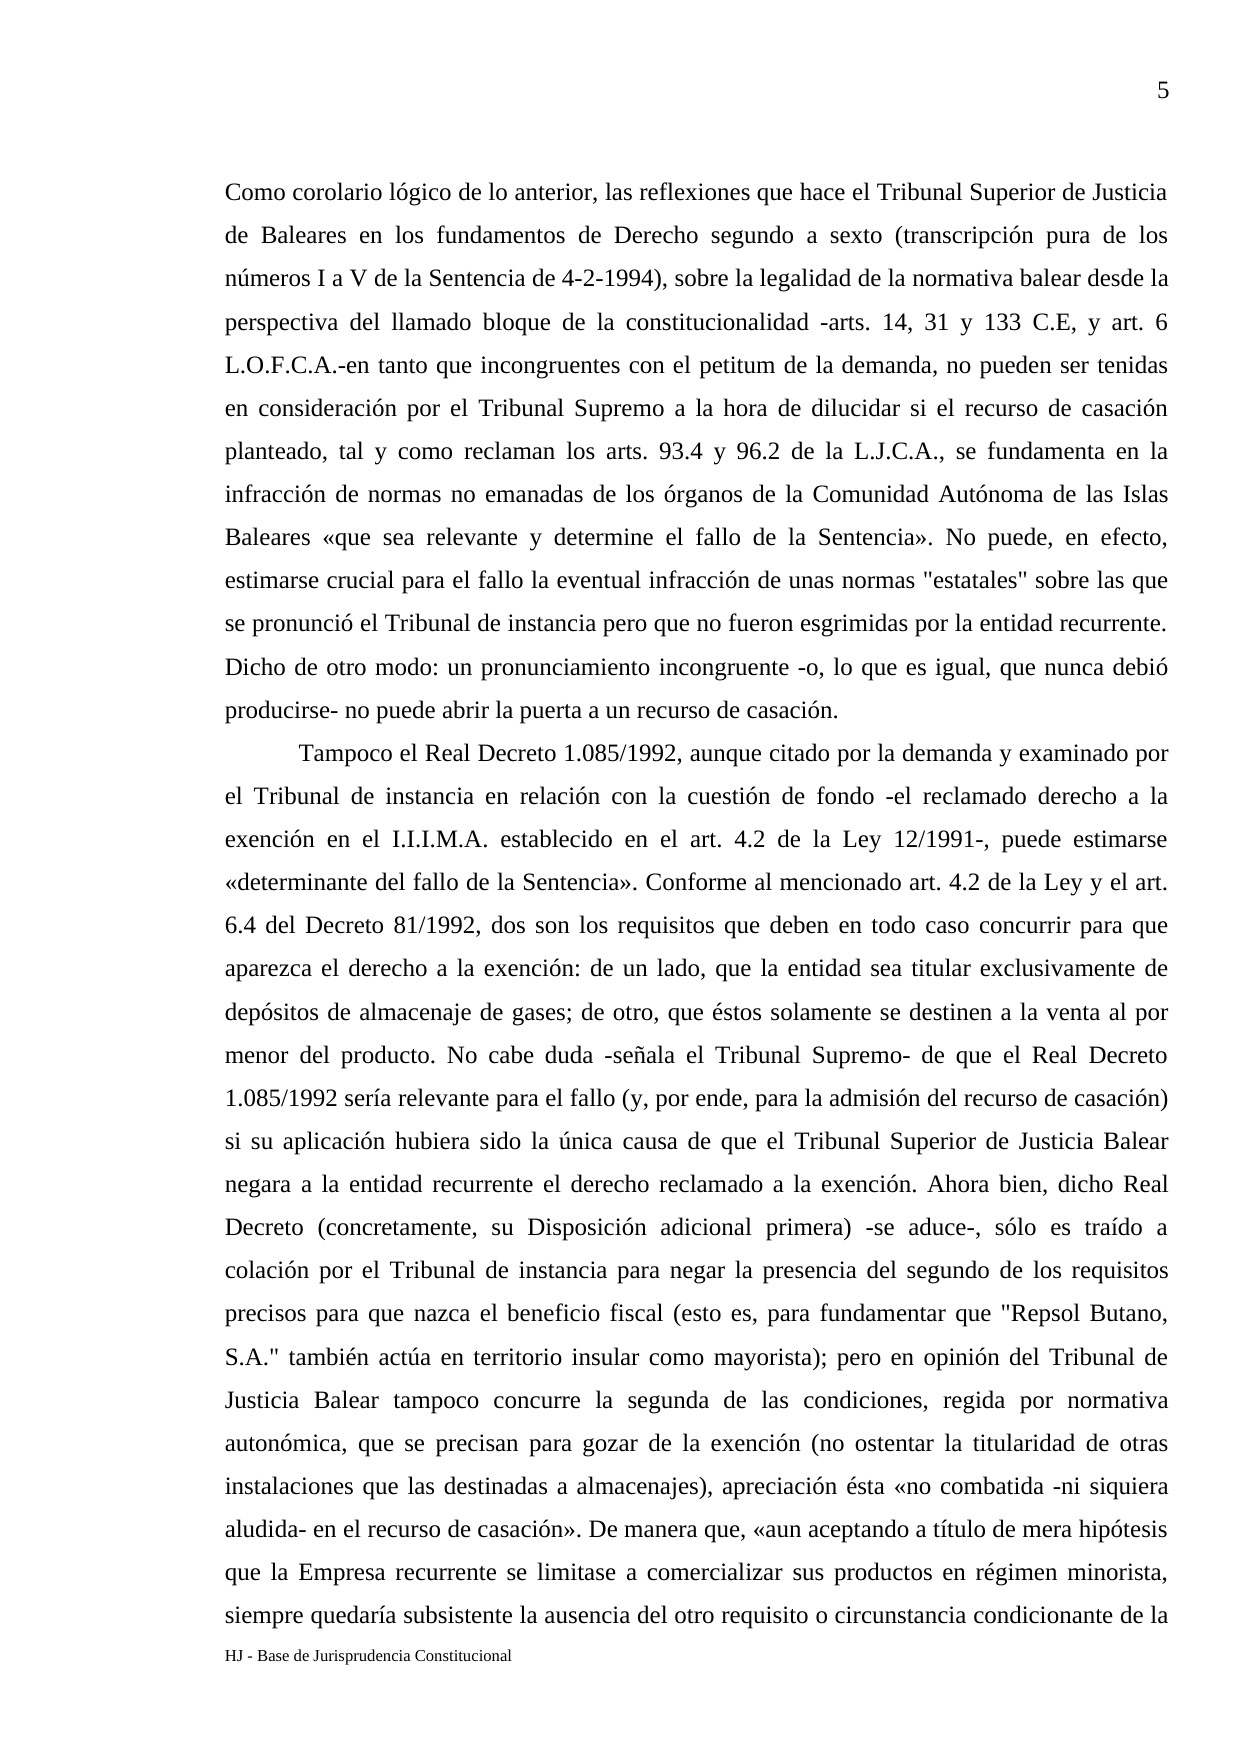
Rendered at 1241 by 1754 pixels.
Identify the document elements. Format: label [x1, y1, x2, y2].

text [224, 177, 1169, 723]
text [224, 738, 1169, 1629]
